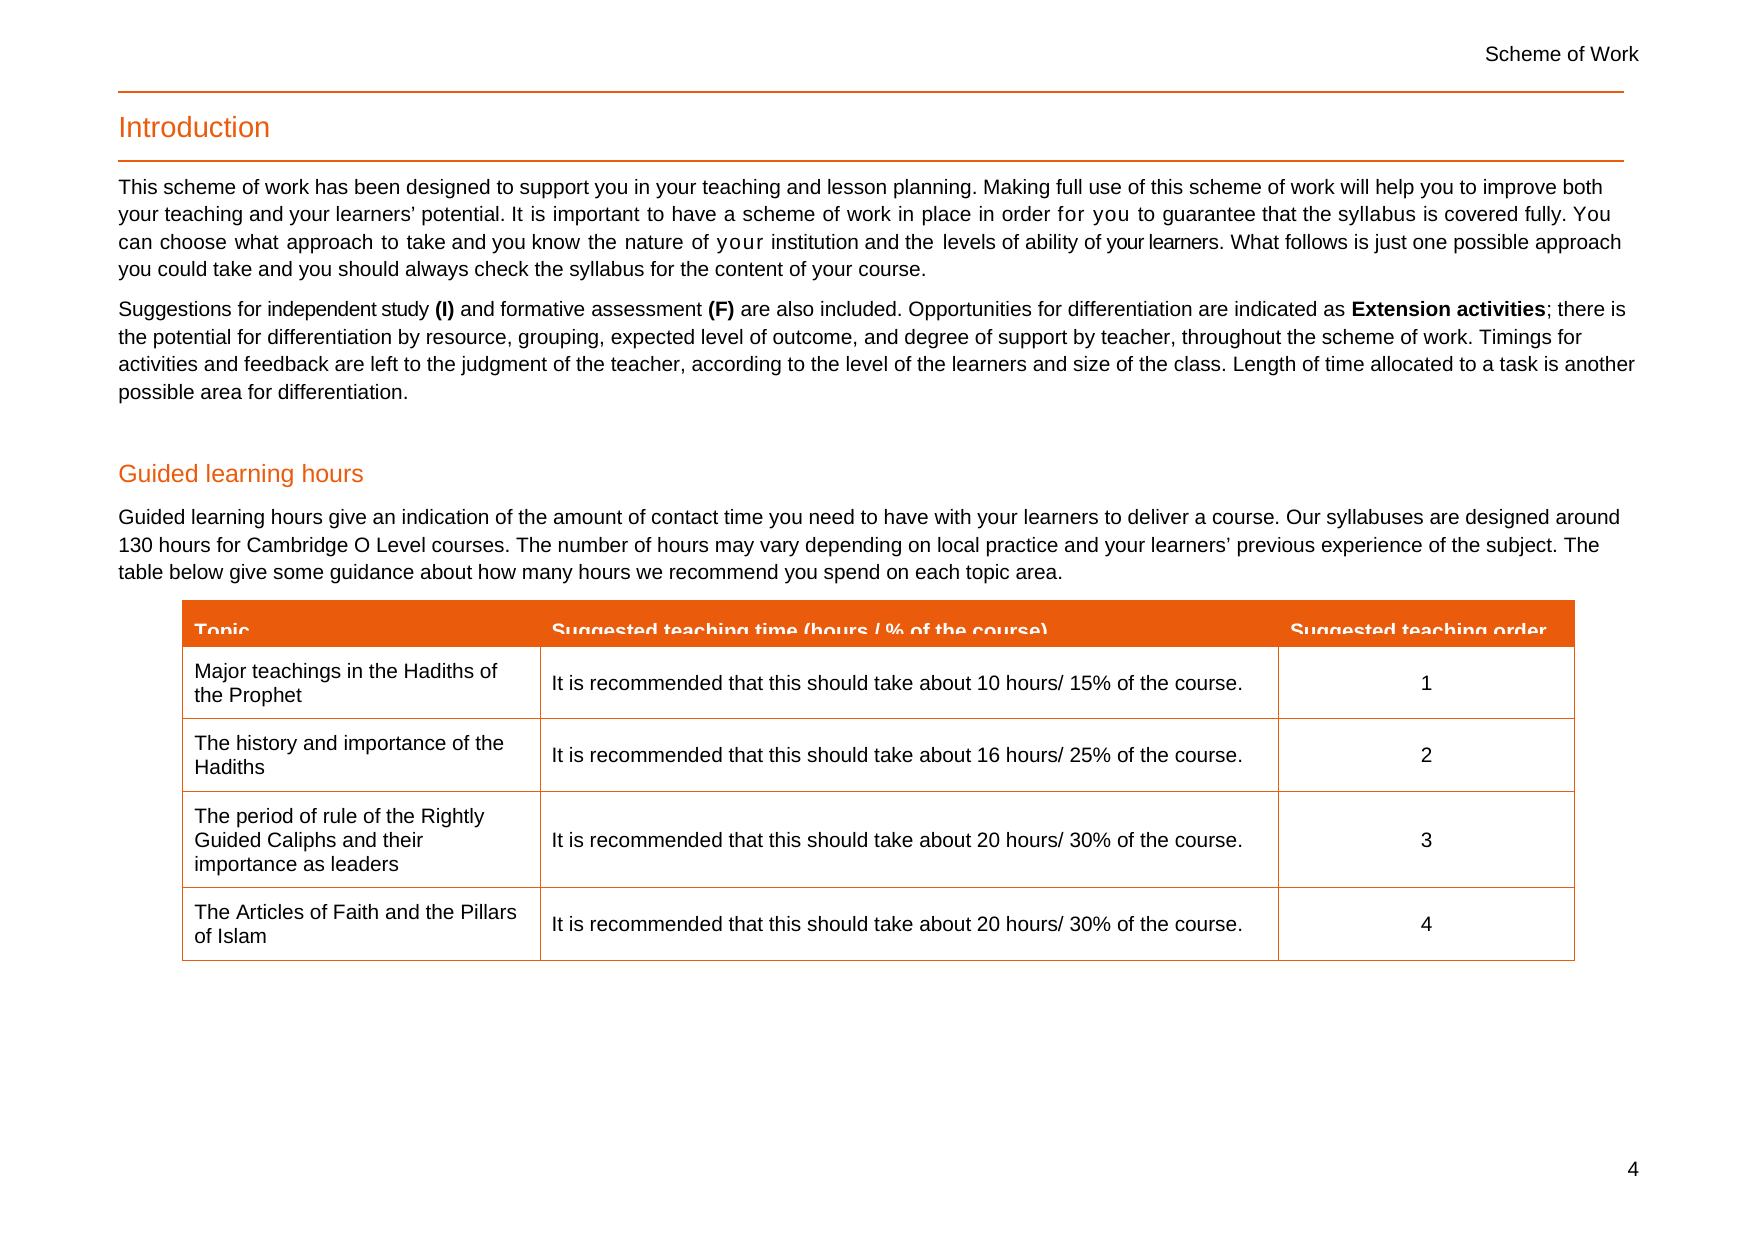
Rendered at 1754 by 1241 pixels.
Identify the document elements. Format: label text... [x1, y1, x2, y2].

table_cell The period of rule of the Rightly Guided Caliphs and their importance as leaders [183, 792, 540, 887]
table_cell 1 [1279, 647, 1574, 718]
table_header Suggested teaching time (hours / % of the course) [541, 601, 1278, 646]
table_cell Major teachings in the Hadiths of the Prophet [183, 647, 540, 718]
table_cell It is recommended that this should take about 16 hours/ 25% of the course. [541, 719, 1278, 791]
text Suggestions for independent study (I) and formative assessment (F) are also included. Opportunities for differentiation are indicated as Extension activities; there is the potential for differentiation by resource, grouping, expected level of outcome, and degree of support by teacher, throughout the scheme of work. Timings for activities and feedback are left to the judgment of the teacher, according to the level of the learners and size of the class. Length of time allocated to a task is another possible area for differentiation. [118, 297, 1639, 403]
table_cell The Articles of Faith and the Pillars of Islam [183, 888, 540, 960]
text Guided learning hours give an indication of the amount of contact time you need to have with your learners to deliver a course. Our syllabuses are designed around 130 hours for Cambridge O Level courses. The number of hours may vary depending on local practice and your learners’ previous experience of the subject. The table below give some guidance about how many hours we recommend you spend on each topic area. [118, 505, 1639, 584]
table_cell It is recommended that this should take about 10 hours/ 15% of the course. [541, 647, 1278, 718]
table_cell 4 [1279, 888, 1574, 960]
table_cell It is recommended that this should take about 20 hours/ 30% of the course. [541, 888, 1278, 960]
text This scheme of work has been designed to support you in your teaching and lesson planning. Making full use of this scheme of work will help you to improve both your teaching and your learners’ potential. It is important to have a scheme of work in place in order for you to guarantee that the syllabus is covered fully. You can choose what approach to take and you know the nature of your institution and the levels of ability of your learners. What follows is just one possible approach you could take and you should always check the syllabus for the content of your course. [118, 174, 1639, 281]
table_cell The history and importance of the Hadiths [183, 719, 540, 791]
table_header Suggested teaching order [1279, 601, 1574, 646]
table_header Topic op [183, 601, 540, 646]
table_cell It is recommended that this should take about 20 hours/ 30% of the course. [541, 792, 1278, 887]
subtitle Introduction [118, 93, 1624, 160]
table_cell 3 [1279, 792, 1574, 887]
table_cell 2 [1279, 719, 1574, 791]
subtitle Guided learning hours [118, 459, 1639, 488]
